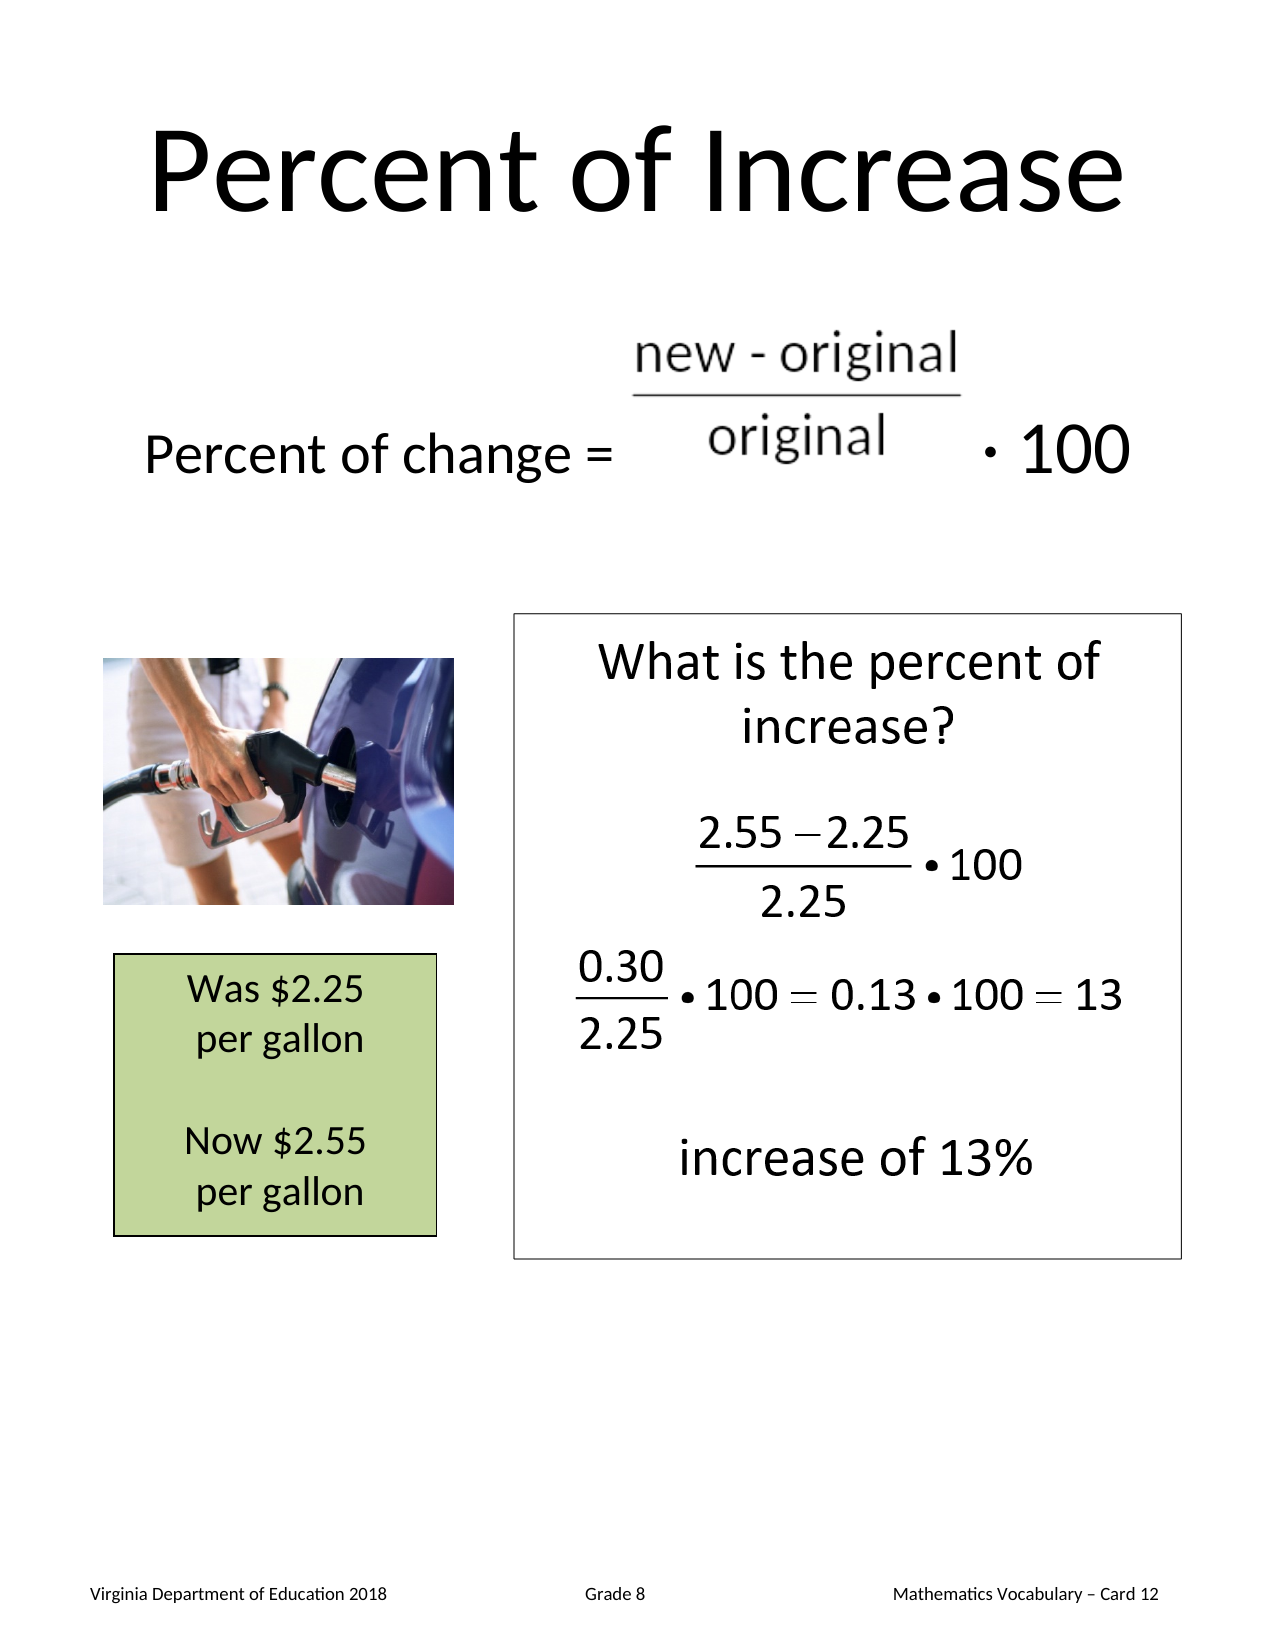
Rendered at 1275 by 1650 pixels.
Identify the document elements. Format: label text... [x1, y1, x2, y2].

subtitle Percent of Increase [90, 90, 1185, 243]
picture [103, 658, 454, 905]
picture [507, 607, 1189, 1267]
text Percent of change = · 100 [90, 322, 1185, 492]
